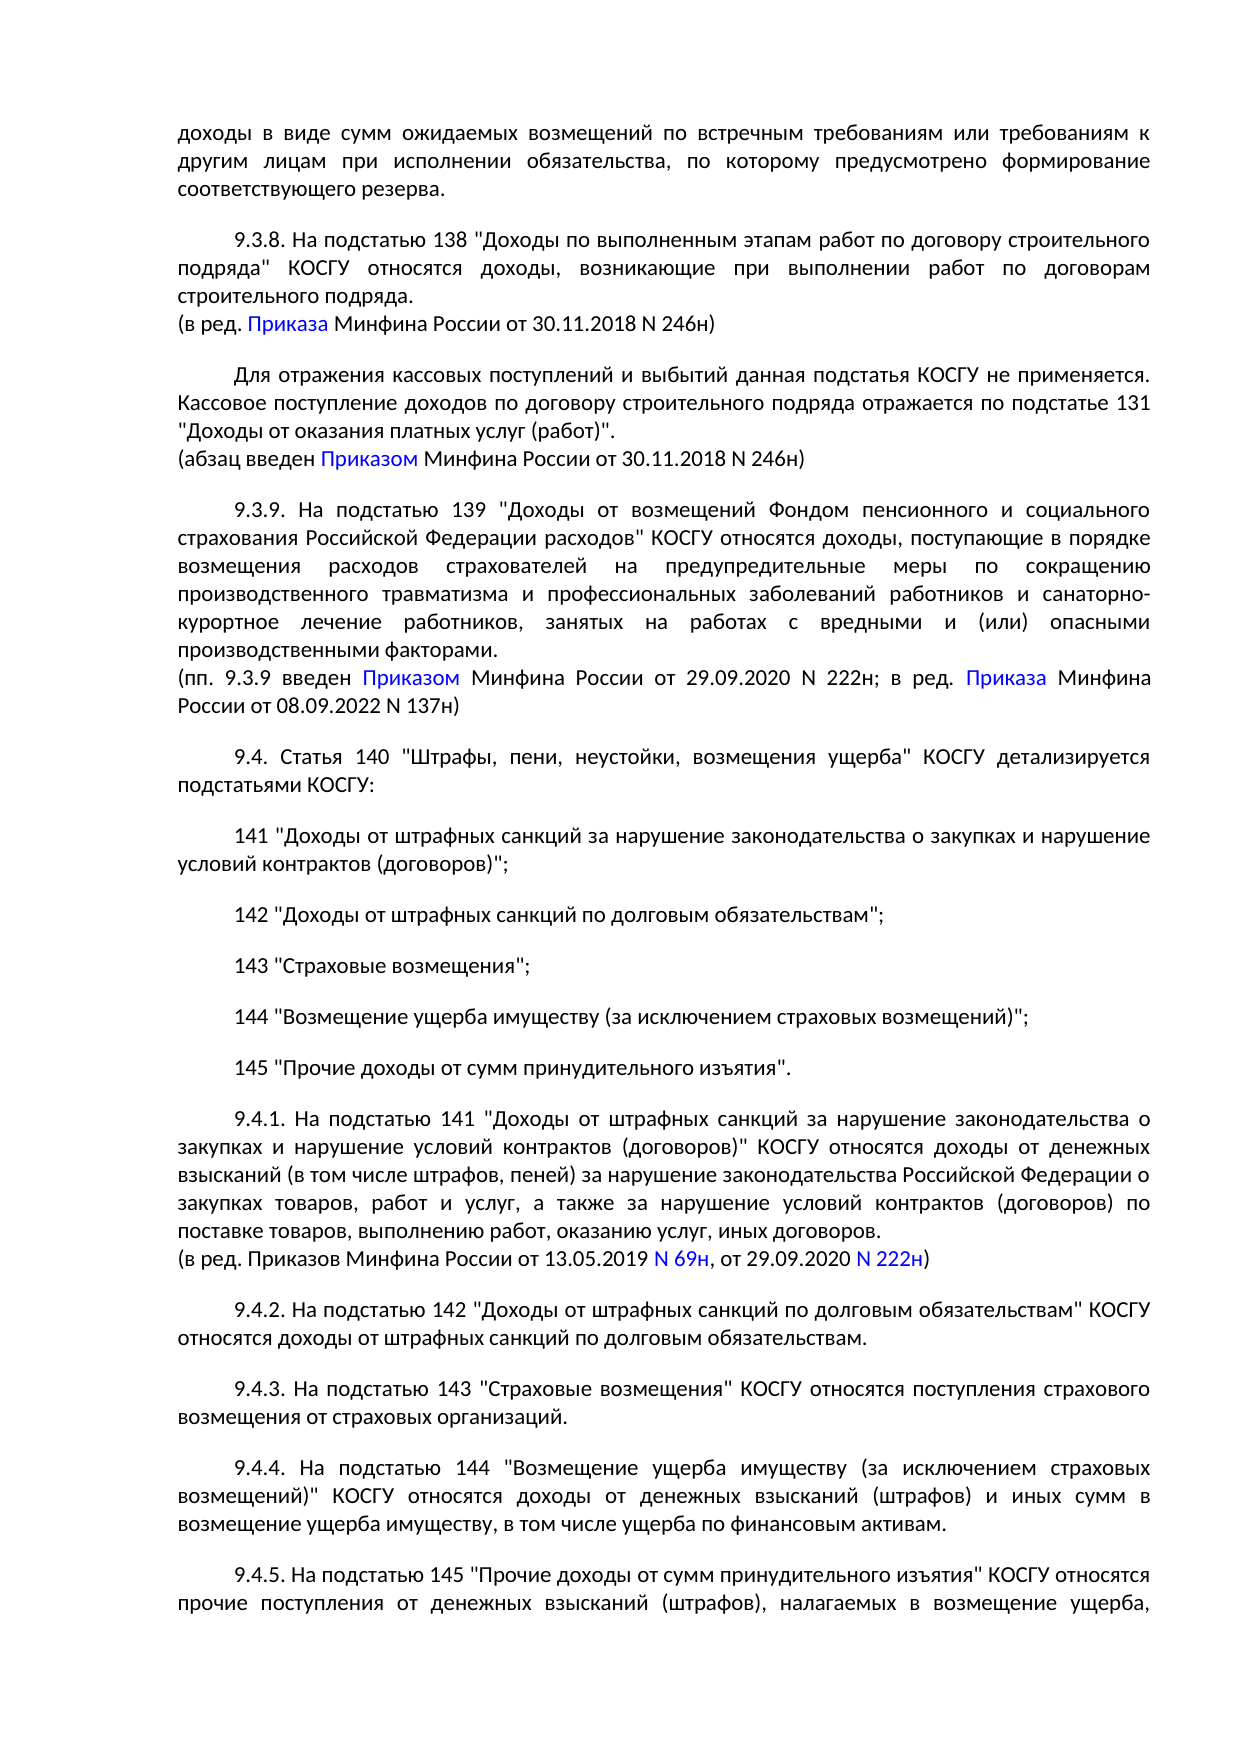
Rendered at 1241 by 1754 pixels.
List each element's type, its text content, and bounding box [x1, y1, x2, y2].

text 9.4.2. На подстатью 142 "Доходы от штрафных санкций по долговым обязательствам" КОСГУ относятся доходы от штрафных санкций по долговым обязательствам. [177, 1295, 1152, 1351]
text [177, 1560, 1152, 1616]
text Для отражения кассовых поступлений и выбытий данная подстатья КОСГУ не применяется. Кассовое поступление доходов по договору строительного подряда отражается по подстатье 131 "Доходы от оказания платных услуг (работ)". [177, 360, 1152, 444]
text 9.4.1. На подстатью 141 "Доходы от штрафных санкций за нарушение законодательства о закупках и нарушение условий контрактов (договоров)" КОСГУ относятся доходы от денежных взысканий (в том числе штрафов, пеней) за нарушение законодательства Российской Федерации о закупках товаров, работ и услуг, а также за нарушение условий контрактов (договоров) по поставке товаров, выполнению работ, оказанию услуг, иных договоров. [177, 1104, 1152, 1244]
text (пп. 9.3.9 введен Приказом Минфина России от 29.09.2020 N 222н; в ред. Приказа Минфина России от 08.09.2022 N 137н) [177, 663, 1152, 719]
text (в ред. Приказов Минфина России от 13.05.2019 N 69н, от 29.09.2020 N 222н) [177, 1244, 1152, 1272]
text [177, 118, 1152, 202]
text 9.3.8. На подстатью 138 "Доходы по выполненным этапам работ по договору строительного подряда" КОСГУ относятся доходы, возникающие при выполнении работ по договорам строительного подряда. [177, 225, 1152, 309]
text 9.4.4. На подстатью 144 "Возмещение ущерба имуществу (за исключением страховых возмещений)" КОСГУ относятся доходы от денежных взысканий (штрафов) и иных сумм в возмещение ущерба имуществу, в том числе ущерба по финансовым активам. [177, 1453, 1152, 1537]
text 145 "Прочие доходы от сумм принудительного изъятия". [177, 1053, 1152, 1081]
text 144 "Возмещение ущерба имуществу (за исключением страховых возмещений)"; [177, 1002, 1152, 1030]
text 142 "Доходы от штрафных санкций по долговым обязательствам"; [177, 900, 1152, 928]
text (в ред. Приказа Минфина России от 30.11.2018 N 246н) [177, 309, 1152, 337]
text 141 "Доходы от штрафных санкций за нарушение законодательства о закупках и нарушение условий контрактов (договоров)"; [177, 821, 1152, 877]
text 9.4.3. На подстатью 143 "Страховые возмещения" КОСГУ относятся поступления страхового возмещения от страховых организаций. [177, 1374, 1152, 1430]
text 9.4. Статья 140 "Штрафы, пени, неустойки, возмещения ущерба" КОСГУ детализируется подстатьями КОСГУ: [177, 742, 1152, 798]
text (абзац введен Приказом Минфина России от 30.11.2018 N 246н) [177, 444, 1152, 472]
text 143 "Страховые возмещения"; [177, 951, 1152, 979]
text 9.3.9. На подстатью 139 "Доходы от возмещений Фондом пенсионного и социального страхования Российской Федерации расходов" КОСГУ относятся доходы, поступающие в порядке возмещения расходов страхователей на предупредительные меры по сокращению производственного травматизма и профессиональных заболеваний работников и санаторно-курортное лечение работников, занятых на работах с вредными и (или) опасными производственными факторами. [177, 495, 1152, 663]
